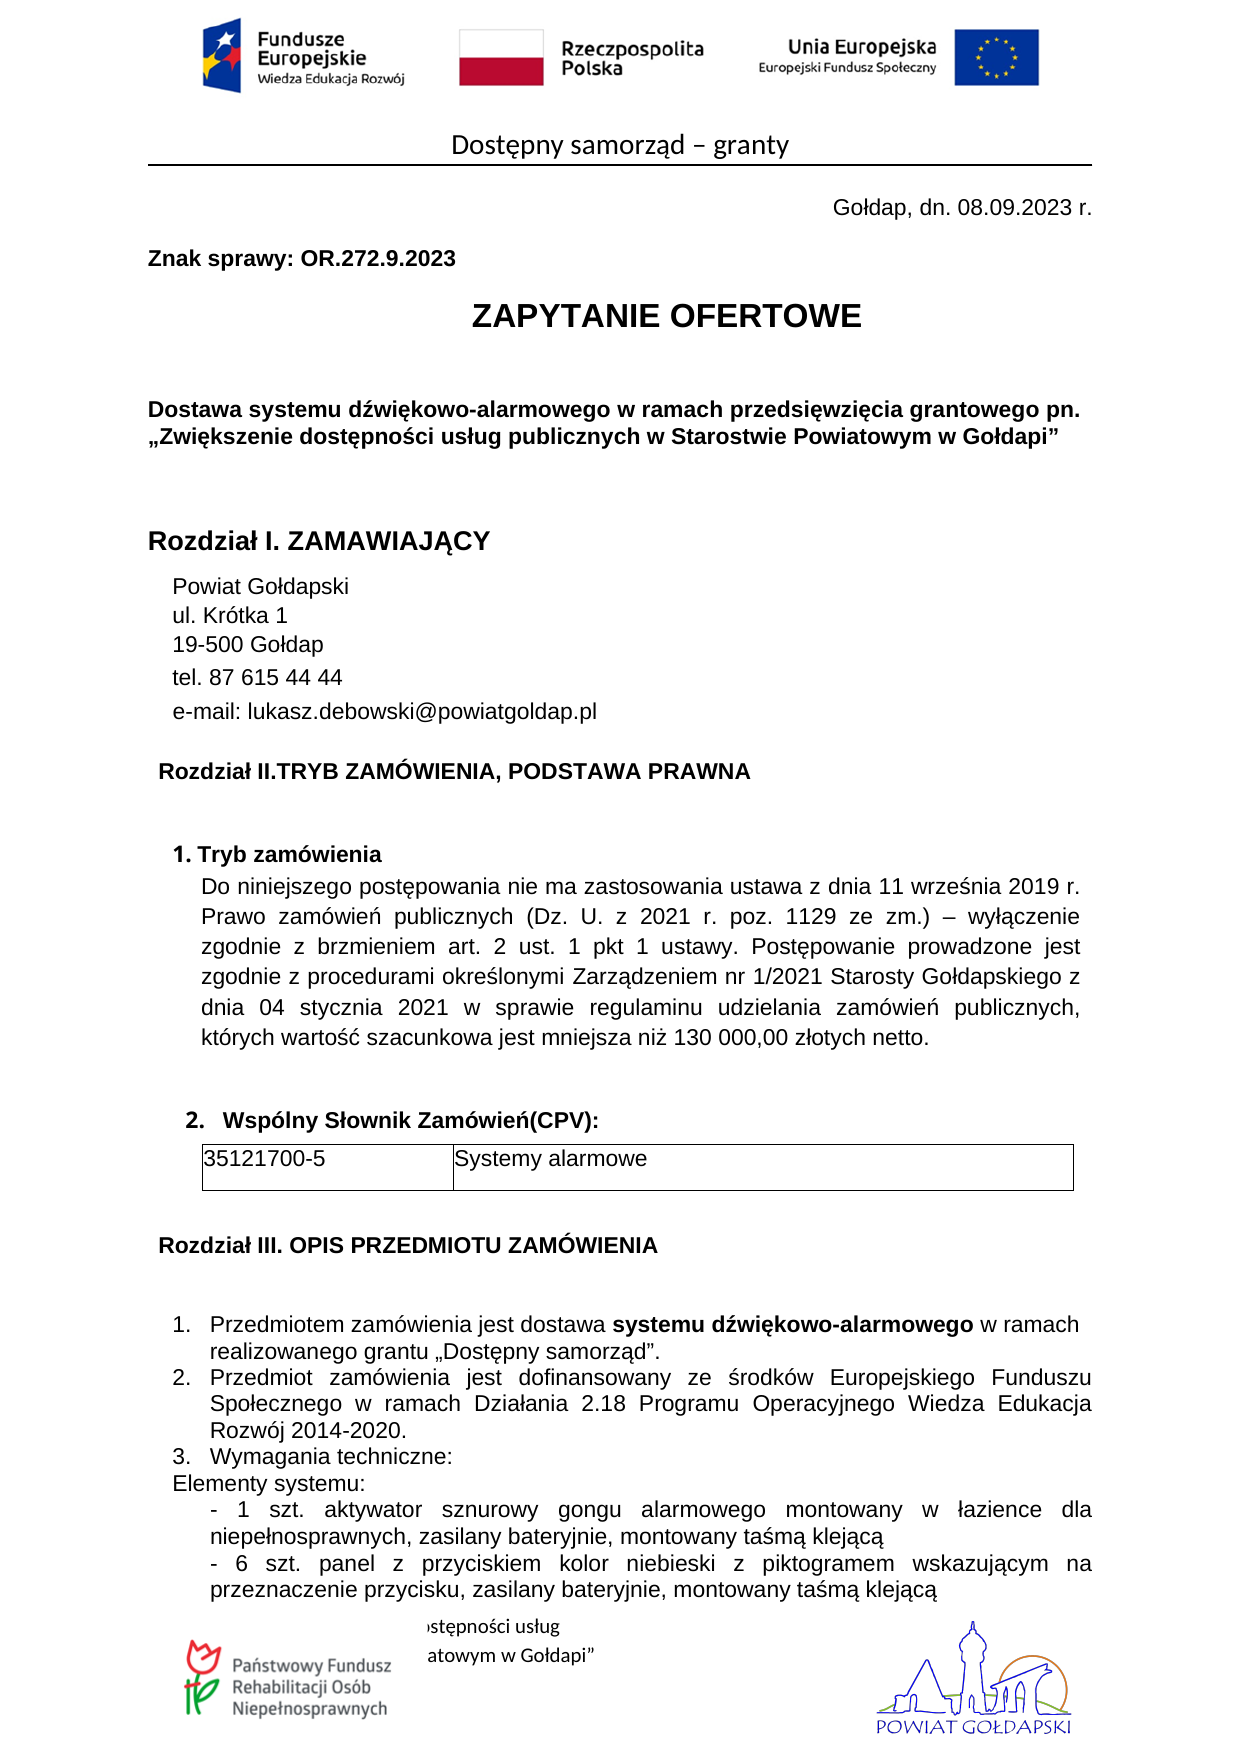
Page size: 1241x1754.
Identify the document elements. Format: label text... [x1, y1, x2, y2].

picture [876, 1621, 1072, 1734]
text tel. 87 615 44 44 [172, 664, 1092, 690]
table_header 35121700-5 [203, 1145, 453, 1190]
text Rozdział III. OPIS PRZEDMIOTU ZAMÓWIENIA [158, 1232, 1092, 1259]
text Powiat Gołdapski [172, 573, 1085, 599]
text Gołdap, dn. 08.09.2023 r. [148, 194, 1092, 221]
subtitle Rozdział I. ZAMAWIAJĄCY [148, 524, 1092, 556]
text Dostawa systemu dźwiękowo-alarmowego w ramach przedsięwzięcia grantowego pn. „Zwiększenie dostępności usług publicznych w Starostwie Powiatowym w Gołdapi” [148, 396, 1081, 449]
list Tryb zamówienia [172, 838, 1092, 869]
subtitle Wspólny Słownik Zamówień(CPV): [185, 1104, 1092, 1135]
list Przedmiot zamówienia jest dofinansowany ze środków Europejskiego Funduszu Społecznego w ramach Działania 2.18 Programu Operacyjnego Wiedza Edukacja Rozwój 2014-2020. [172, 1364, 1092, 1443]
text ul. Krótka 1 [172, 602, 1085, 628]
text Elementy systemu: [172, 1470, 1092, 1496]
text ZAPYTANIE OFERTOWE [472, 296, 1092, 335]
list Przedmiotem zamówienia jest dostawa systemu dźwiękowo-alarmowego w ramach realizowanego grantu „Dostępny samorząd”. [172, 1311, 1092, 1364]
text - 6 szt. panel z przyciskiem kolor niebieski z piktogramem wskazującym na przeznaczenie przycisku, zasilany bateryjnie, montowany taśmą klejącą [210, 1549, 1092, 1602]
text Rozdział II.TRYB ZAMÓWIENIA, PODSTAWA PRAWNA [158, 758, 1092, 785]
text e-mail: lukasz.debowski@powiatgoldap.pl [172, 698, 1092, 724]
picture [184, 0, 1057, 111]
text 19-500 Gołdap [172, 631, 1092, 657]
text Do niniejszego postępowania nie ma zastosowania ustawa z dnia 11 września 2019 r. Prawo zamówień publicznych (Dz. U. z 2021 r. poz. 1129 ze zm.) – wyłączenie zgodnie z brzmieniem art. 2 ust. 1 pkt 1 ustawy. Postępowanie prowadzone jest zgodnie z procedurami określonymi Zarządzeniem nr 1/2021 Starosty Gołdapskiego z dnia 04 stycznia 2021 w sprawie regulaminu udzielania zamówień publicznych, których wartość szacunkowa jest mniejsza niż 130 000,00 złotych netto. [201, 873, 1081, 1050]
list Wymagania techniczne: [172, 1443, 1092, 1469]
text - 1 szt. aktywator sznurowy gongu alarmowego montowany w łazience dla niepełnosprawnych, zasilany bateryjnie, montowany taśmą klejącą [210, 1496, 1092, 1549]
picture [147, 1605, 428, 1754]
text Znak sprawy: OR.272.9.2023 [148, 245, 1092, 272]
table_header Systemy alarmowe [454, 1145, 1073, 1190]
